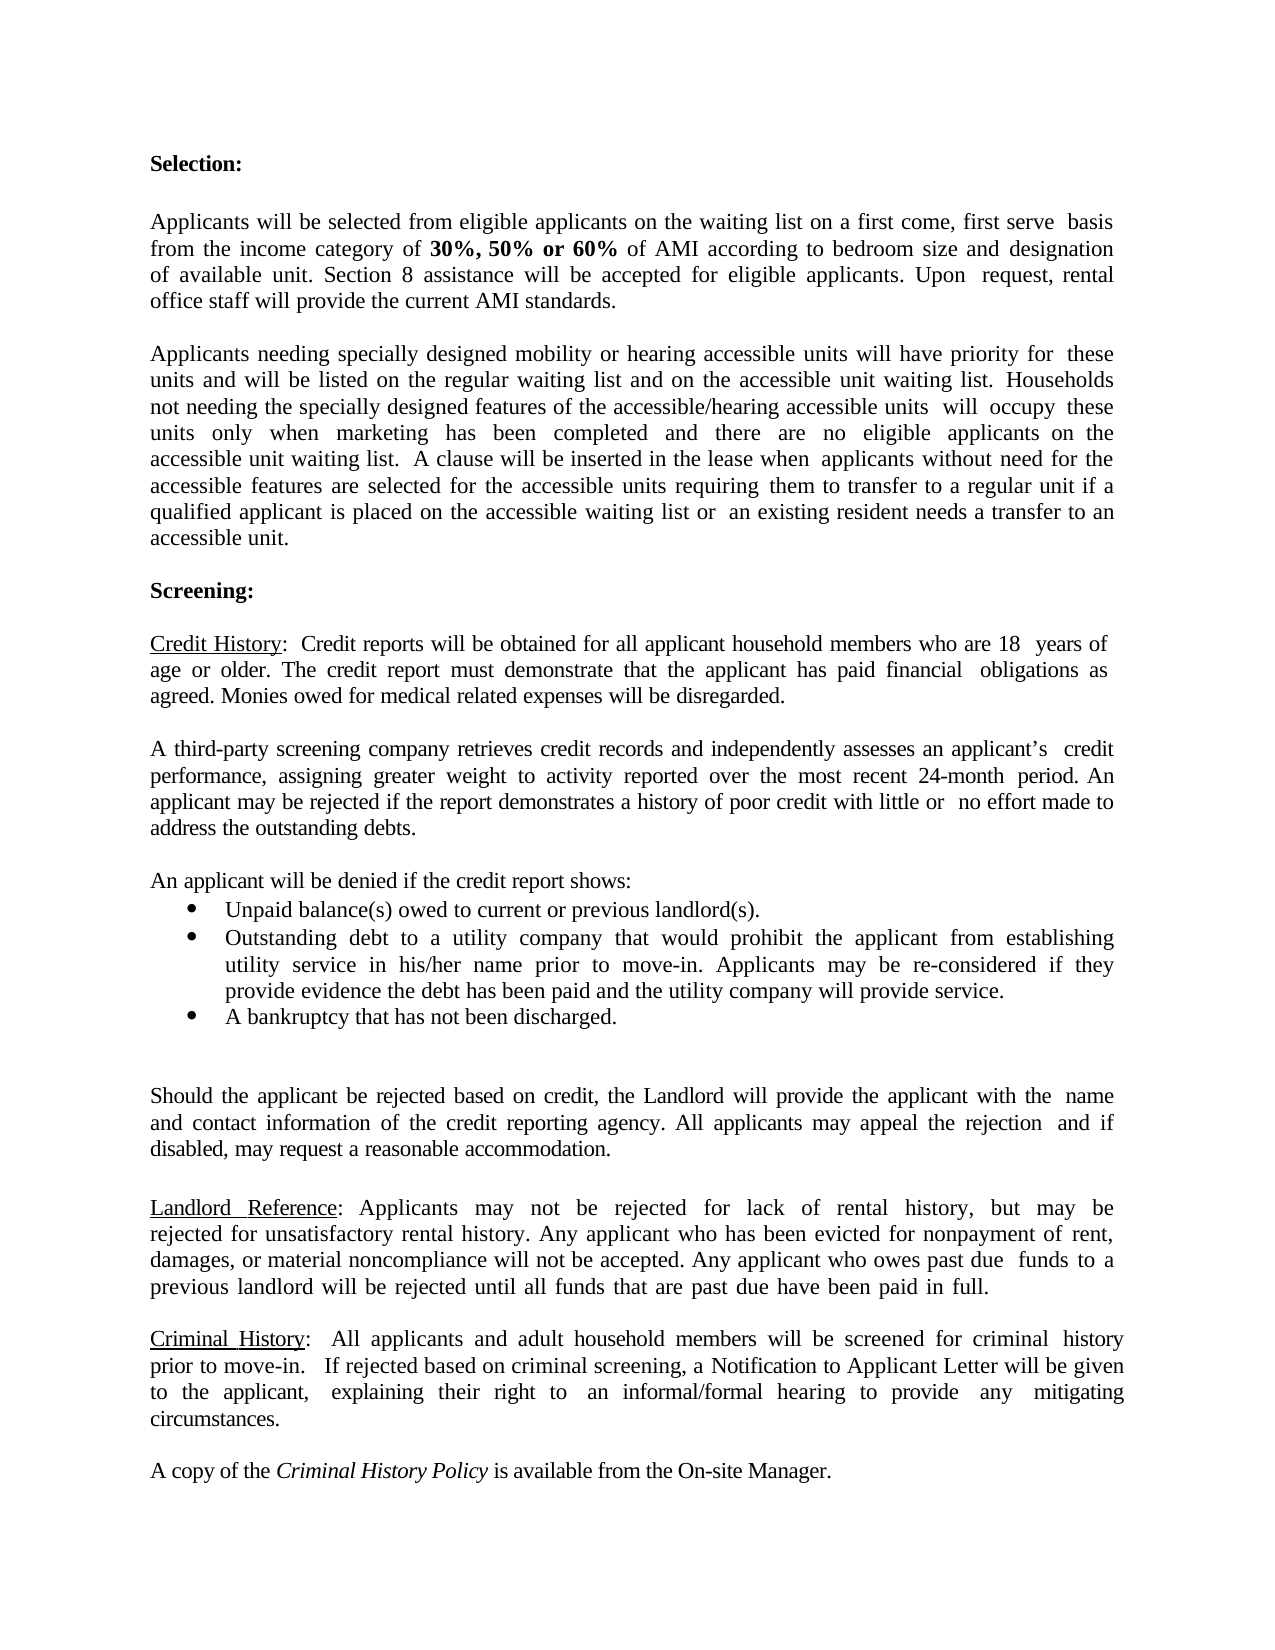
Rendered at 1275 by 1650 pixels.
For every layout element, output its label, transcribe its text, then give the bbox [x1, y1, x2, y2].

text Credit History: Credit reports will be obtained for all applicant household members who are 18 years of age or older. The credit report must demonstrate that the applicant has paid financial obligations as agreed. Monies owed for medical related expenses will be disregarded. [150, 630, 1108, 709]
list Outstanding debt to a utility company that would prohibit the applicant from establishing utility service in his/her name prior to move-in. Applicants may be re-considered if they provide evidence the debt has been paid and the utility company will provide service. [187, 924, 1115, 1003]
list Unpaid balance(s) owed to current or previous landlord(s). [187, 893, 1125, 924]
text An applicant will be denied if the credit report shows: [150, 867, 1125, 893]
text Applicants will be selected from eligible applicants on the waiting list on a first come, first serve basis from the income category of 30%, 50% or 60% of AMI according to bedroom size and designation of available unit. Section 8 assistance will be accepted for eligible applicants. Upon request, rental office staff will provide the current AMI standards. [150, 208, 1114, 314]
subtitle Screening: [150, 577, 1125, 603]
subtitle A copy of the Criminal History Policy is available from the On-site Manager. [150, 1457, 1115, 1484]
list A bankruptcy that has not been discharged. [187, 1003, 1125, 1030]
text Applicants needing specially designed mobility or hearing accessible units will have priority for these units and will be listed on the regular waiting list and on the accessible unit waiting list. Households not needing the specially designed features of the accessible/hearing accessible units will occupy these units only when marketing has been completed and there are no eligible applicants on the accessible unit waiting list. A clause will be inserted in the lease when applicants without need for the accessible features are selected for the accessible units requiring them to transfer to a regular unit if a qualified applicant is placed on the accessible waiting list or an existing resident needs a transfer to an accessible unit. [150, 340, 1114, 551]
text Should the applicant be rejected based on credit, the Landlord will provide the applicant with the name and contact information of the credit reporting agency. All applicants may appeal the rejection and if disabled, may request a reasonable accommodation. [150, 1082, 1114, 1161]
subtitle Selection: [150, 150, 1125, 176]
text Criminal History: All applicants and adult household members will be screened for criminal history prior to move-in. If rejected based on criminal screening, a Notification to Applicant Letter will be given to the applicant, explaining their right to an informal/formal hearing to provide any mitigating circumstances. [150, 1326, 1125, 1431]
text A third-party screening company retrieves credit records and independently assesses an applicant’s credit performance, assigning greater weight to activity reported over the most recent 24-month period. An applicant may be rejected if the report demonstrates a history of poor credit with little or no effort made to address the outstanding debts. [150, 735, 1114, 841]
text Landlord Reference: Applicants may not be rejected for lack of rental history, but may be rejected for unsatisfactory rental history. Any applicant who has been evicted for nonpayment of rent, damages, or material noncompliance will not be accepted. Any applicant who owes past due funds to a previous landlord will be rejected until all funds that are past due have been paid in full. [150, 1194, 1114, 1299]
